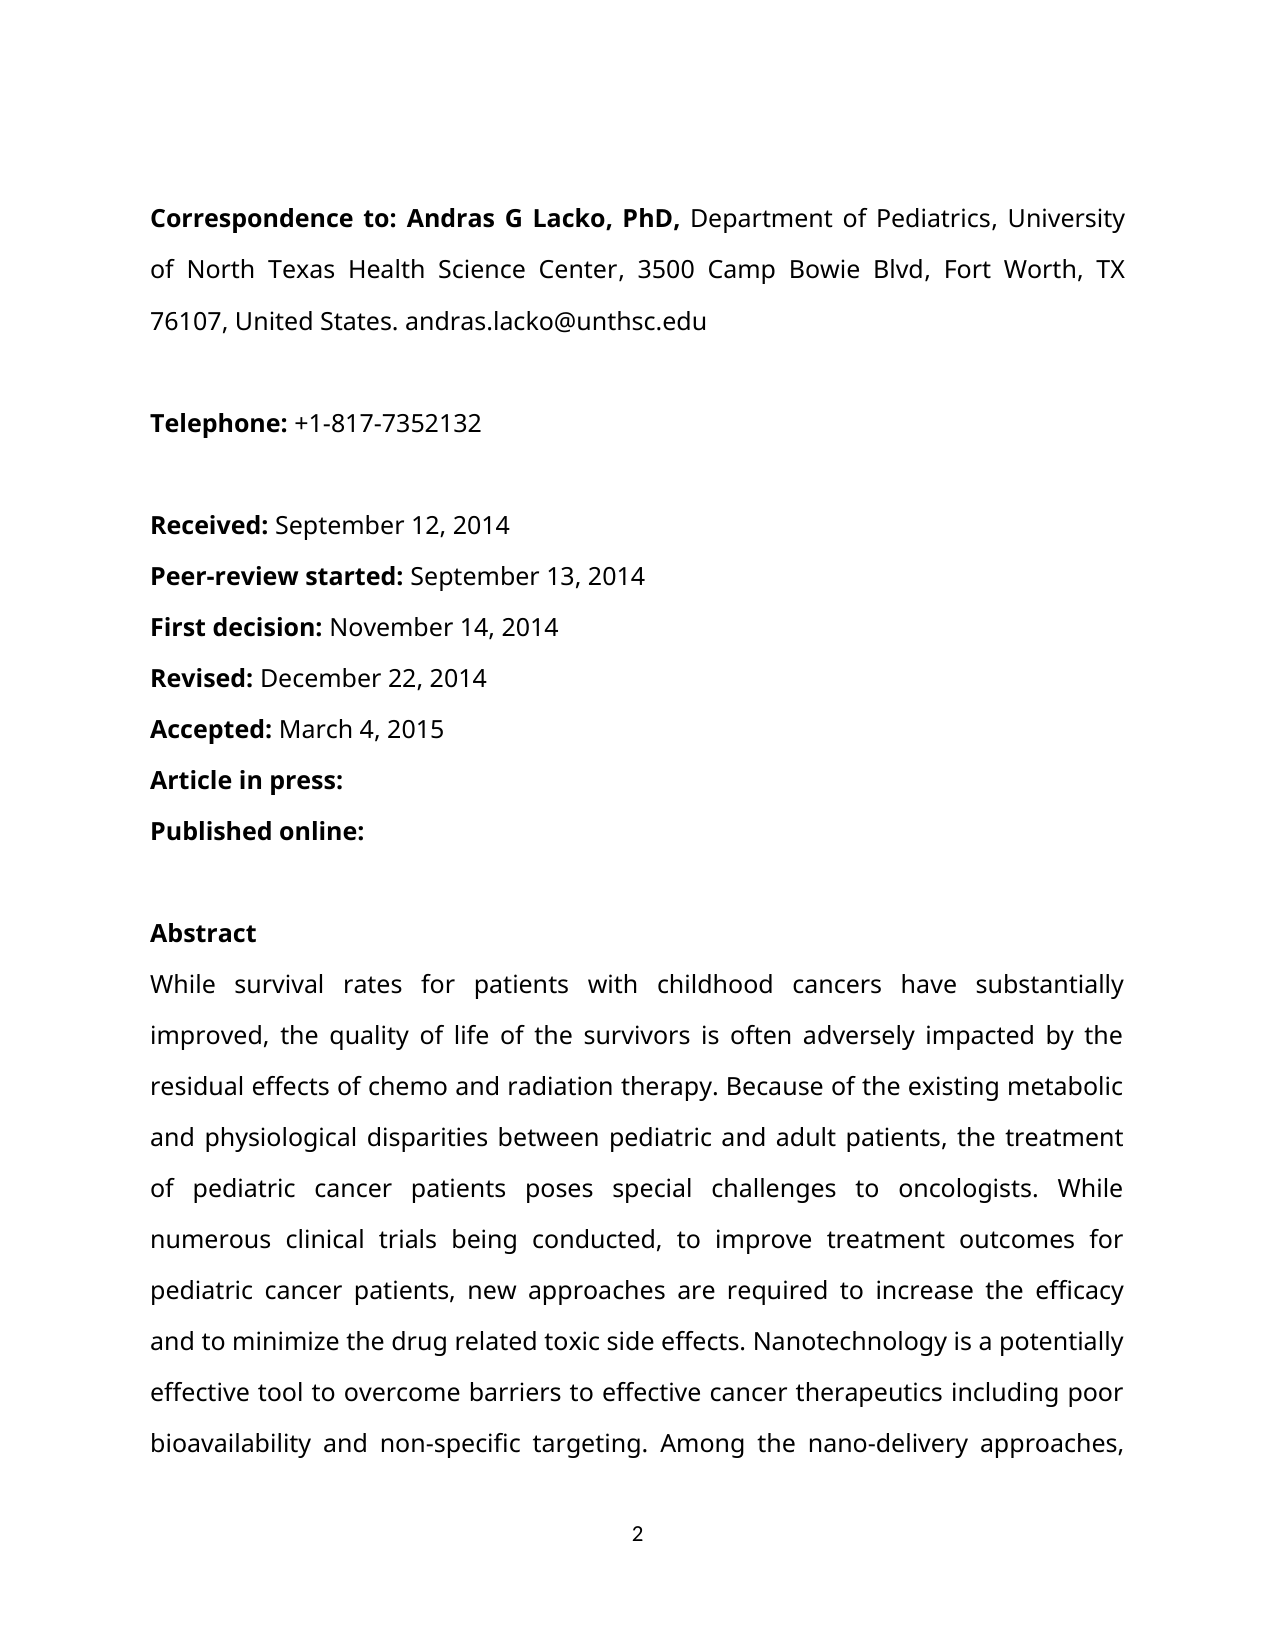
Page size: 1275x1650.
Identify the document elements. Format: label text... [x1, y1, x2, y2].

text Revised: December 22, 2014 [150, 660, 1125, 694]
text Received: September 12, 2014 [150, 507, 1125, 541]
text Telephone: +1-817-7352132 [150, 405, 1125, 439]
text First decision: November 14, 2014 [150, 609, 1125, 643]
text Published online: [150, 813, 1125, 848]
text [150, 967, 1125, 1460]
text Accepted: March 4, 2015 [150, 711, 1125, 746]
text Abstract [150, 916, 1125, 950]
text Article in press: [150, 762, 1125, 797]
text Correspondence to: Andras G Lacko, PhD, Department of Pediatrics, University of North Texas Health Science Center, 3500 Camp Bowie Blvd, Fort Worth, TX 76107, United States. andras.lacko@unthsc.edu [150, 201, 1125, 337]
text Peer-review started: September 13, 2014 [150, 558, 1125, 592]
